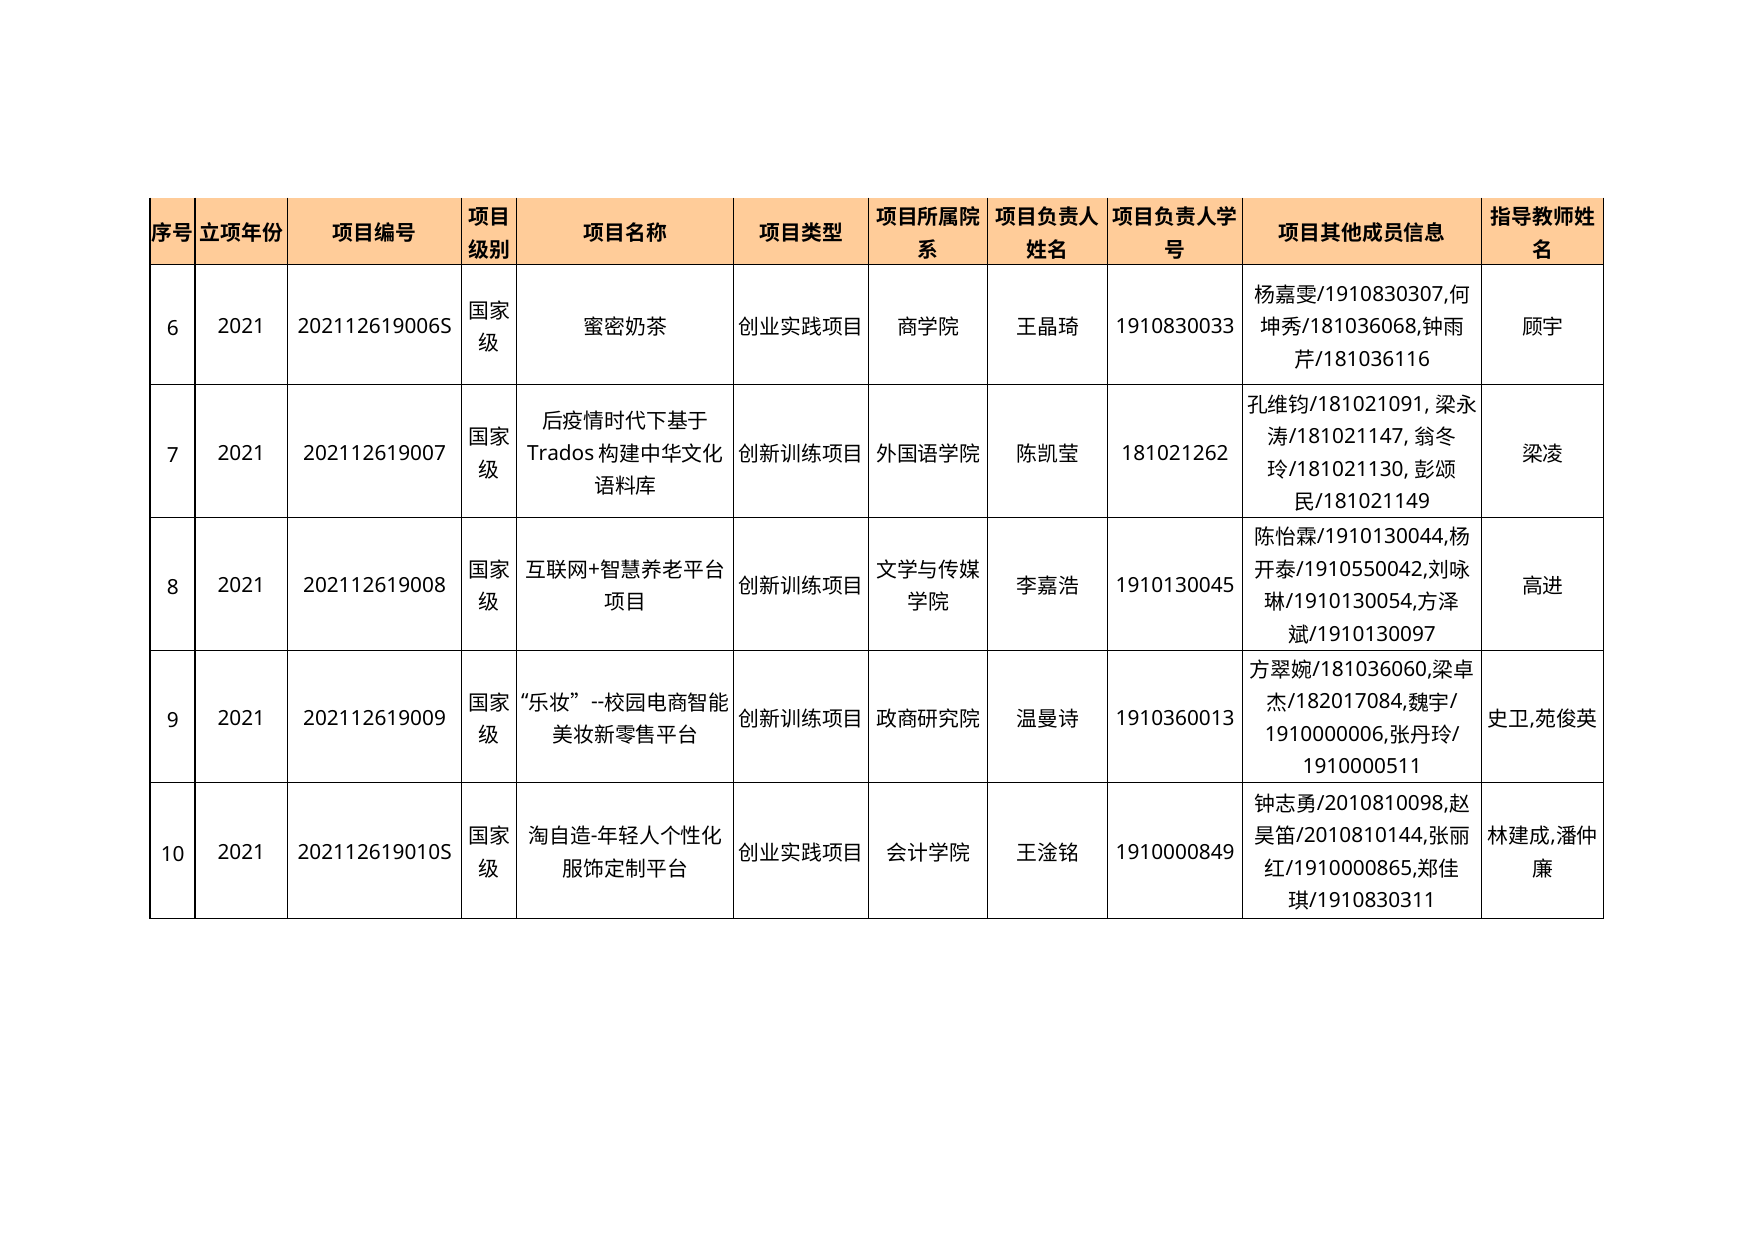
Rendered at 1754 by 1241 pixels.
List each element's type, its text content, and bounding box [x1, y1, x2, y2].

table_cell 创业实践项目 [734, 783, 868, 917]
table_cell 1910130045 [1108, 518, 1242, 649]
table_cell 国家级 [462, 265, 516, 384]
table_cell 202112619010S [288, 783, 461, 917]
table_cell 1910360013 [1108, 651, 1242, 782]
table_cell 10 [151, 783, 194, 917]
table_cell 9 [151, 651, 194, 782]
table_cell 创新训练项目 [734, 518, 868, 649]
table_cell 2021 [196, 783, 287, 917]
table_cell 1910000849 [1108, 783, 1242, 917]
table_cell 淘自造-年轻人个性化服饰定制平台 [517, 783, 733, 917]
table_cell 202112619008 [288, 518, 461, 649]
table_cell 7 [151, 385, 194, 517]
table_cell 外国语学院 [869, 385, 987, 517]
table_cell 2021 [196, 385, 287, 517]
table_cell 国家级 [462, 518, 516, 649]
table_cell 蜜密奶茶 [517, 265, 733, 384]
table_cell 王晶琦 [988, 265, 1107, 384]
table_cell 史卫,苑俊英 [1482, 651, 1603, 782]
table_cell 6 [151, 265, 194, 384]
table_cell 后疫情时代下基于Trados构建中华文化语料库 [517, 385, 733, 517]
table_cell 国家级 [462, 651, 516, 782]
table_cell 杨嘉雯/1910830307,何坤秀/181036068,钟雨芹/181036116 [1243, 265, 1481, 384]
table_cell 2021 [196, 651, 287, 782]
table_cell 陈怡霖/1910130044,杨开泰/1910550042,刘咏琳/1910130054,方泽斌/1910130097 [1243, 518, 1481, 649]
table_header 指导教师姓名 [1482, 198, 1603, 264]
table_cell 顾宇 [1482, 265, 1603, 384]
table_cell 2021 [196, 518, 287, 649]
table_cell 商学院 [869, 265, 987, 384]
table_cell 181021262 [1108, 385, 1242, 517]
table_cell 202112619009 [288, 651, 461, 782]
table_cell 创新训练项目 [734, 651, 868, 782]
table_cell 1910830033 [1108, 265, 1242, 384]
table_cell 政商研究院 [869, 651, 987, 782]
table_cell 方翠婉/181036060,梁卓杰/182017084,魏宇/1910000006,张丹玲/1910000511 [1243, 651, 1481, 782]
table_cell “乐妆”--校园电商智能美妆新零售平台 [517, 651, 733, 782]
table_cell 创业实践项目 [734, 265, 868, 384]
table_cell 林建成,潘仲廉 [1482, 783, 1603, 917]
table_header 项目名称 [517, 198, 733, 264]
table_cell 孔维钧/181021091, 梁永涛/181021147, 翁冬玲/181021130, 彭颂民/181021149 [1243, 385, 1481, 517]
table_header 立项年份 [196, 198, 287, 264]
table_cell 会计学院 [869, 783, 987, 917]
table_cell 李嘉浩 [988, 518, 1107, 649]
table_header 项目编号 [288, 198, 461, 264]
table_header 项目级别 [462, 198, 516, 264]
table_cell 钟志勇/2010810098,赵昊笛/2010810144,张丽红/1910000865,郑佳琪/1910830311 [1243, 783, 1481, 917]
table_header 序号 [151, 198, 194, 264]
table_cell 国家级 [462, 385, 516, 517]
table_cell 互联网+智慧养老平台项目 [517, 518, 733, 649]
table_cell 创新训练项目 [734, 385, 868, 517]
table_cell 陈凯莹 [988, 385, 1107, 517]
table_cell 202112619006S [288, 265, 461, 384]
table_header 项目类型 [734, 198, 868, 264]
table_cell 国家级 [462, 783, 516, 917]
table_cell 文学与传媒学院 [869, 518, 987, 649]
table_cell 温曼诗 [988, 651, 1107, 782]
table_cell 8 [151, 518, 194, 649]
table_cell 梁凌 [1482, 385, 1603, 517]
table_header 项目所属院系 [869, 198, 987, 264]
table_header 项目其他成员信息 [1243, 198, 1481, 264]
table_cell 高进 [1482, 518, 1603, 649]
table_header 项目负责人学号 [1108, 198, 1242, 264]
table_cell 202112619007 [288, 385, 461, 517]
table_cell 王淦铭 [988, 783, 1107, 917]
table_cell 2021 [196, 265, 287, 384]
table_header 项目负责人姓名 [988, 198, 1107, 264]
